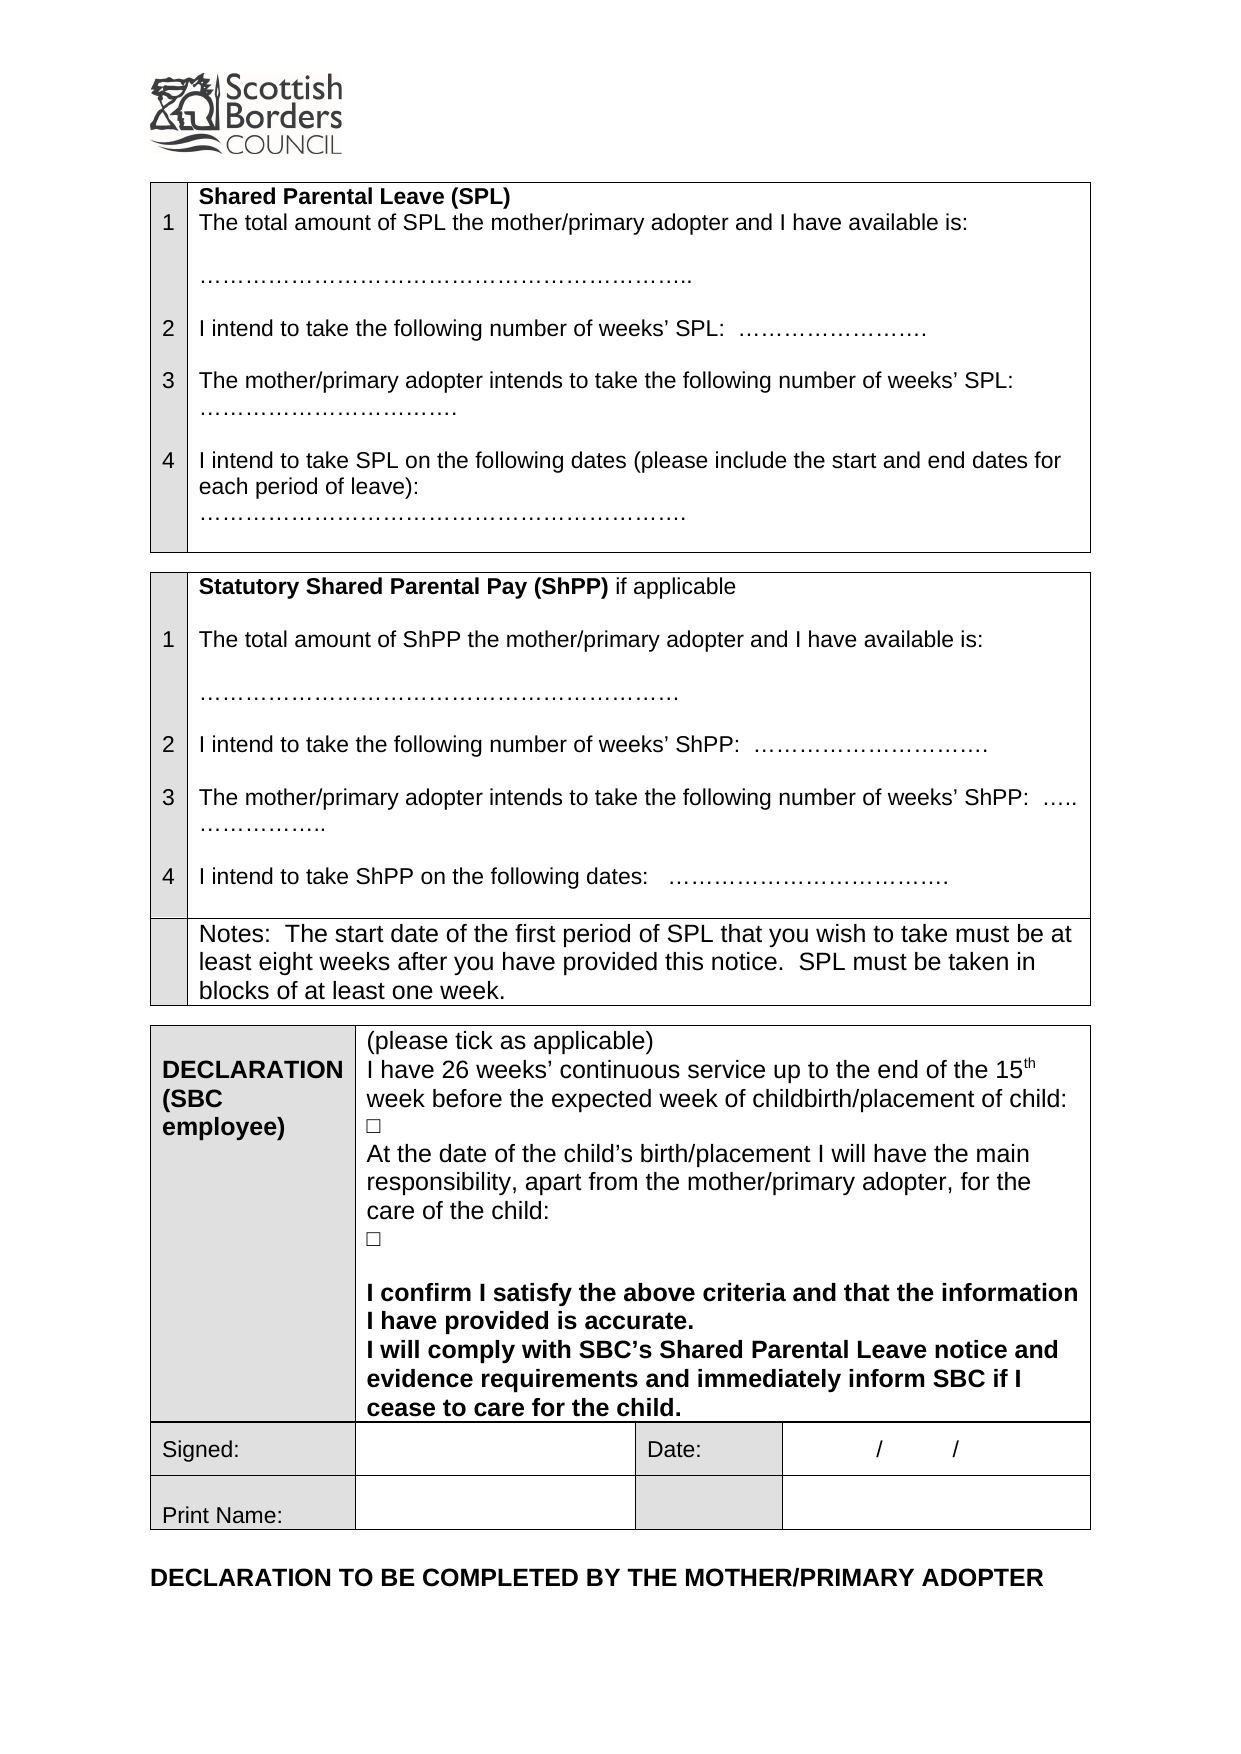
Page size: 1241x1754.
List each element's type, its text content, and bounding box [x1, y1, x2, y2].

table_cell Date: [636, 1423, 782, 1475]
table_cell [636, 1476, 782, 1529]
table_cell [783, 1476, 1090, 1529]
text DECLARATION TO BE COMPLETED BY THE MOTHER/PRIMARY ADOPTER [150, 1563, 1090, 1592]
table_cell [356, 1423, 635, 1475]
table_cell [356, 1476, 635, 1529]
table_header DECLARATION (SBC employee) [151, 1026, 355, 1421]
table_header (please tick as applicable) I have 26 weeks’ continuous service up to the end of the 15th week before the expected week of childbirth/placement of child: □ At the date of the child’s birth/placement I will have the main responsibility, apart from the mother/primary adopter, for the care of the child: □ I confirm I satisfy the above criteria and that the information I have provided is accurate. I will comply with SBC’s Shared Parental Leave notice and evidence requirements and immediately inform SBC if I cease to care for the child. [356, 1026, 1090, 1421]
table_header Statutory Shared Parental Pay (ShPP) if applicable The total amount of ShPP the mother/primary adopter and I have available is: ……………………………………………………… I intend to take the following number of weeks’ ShPP: …………………………. The mother/primary adopter intends to take the following number of weeks’ ShPP: …..…………….. I intend to take ShPP on the following dates: ………………………………. [188, 573, 1090, 917]
table_cell [151, 919, 187, 1005]
table_cell Print Name: [151, 1476, 355, 1529]
table_cell Notes: The start date of the first period of SPL that you wish to take must be at least eight weeks after you have provided this notice. SPL must be taken in blocks of at least one week. [188, 919, 1090, 1005]
table_cell Signed: [151, 1423, 355, 1475]
table_cell / / [783, 1423, 1090, 1475]
picture [150, 73, 342, 154]
table_header Shared Parental Leave (SPL) The total amount of SPL the mother/primary adopter and I have available is: ……………………………………………………….. I intend to take the following number of weeks’ SPL: ……………………. The mother/primary adopter intends to take the following number of weeks’ SPL: ……………………………. I intend to take SPL on the following dates (please include the start and end dates for each period of leave): ………………………………………………………. [188, 183, 1090, 552]
table_header 1 2 3 4 [151, 573, 187, 917]
table_header 1 2 3 4 [151, 183, 187, 552]
